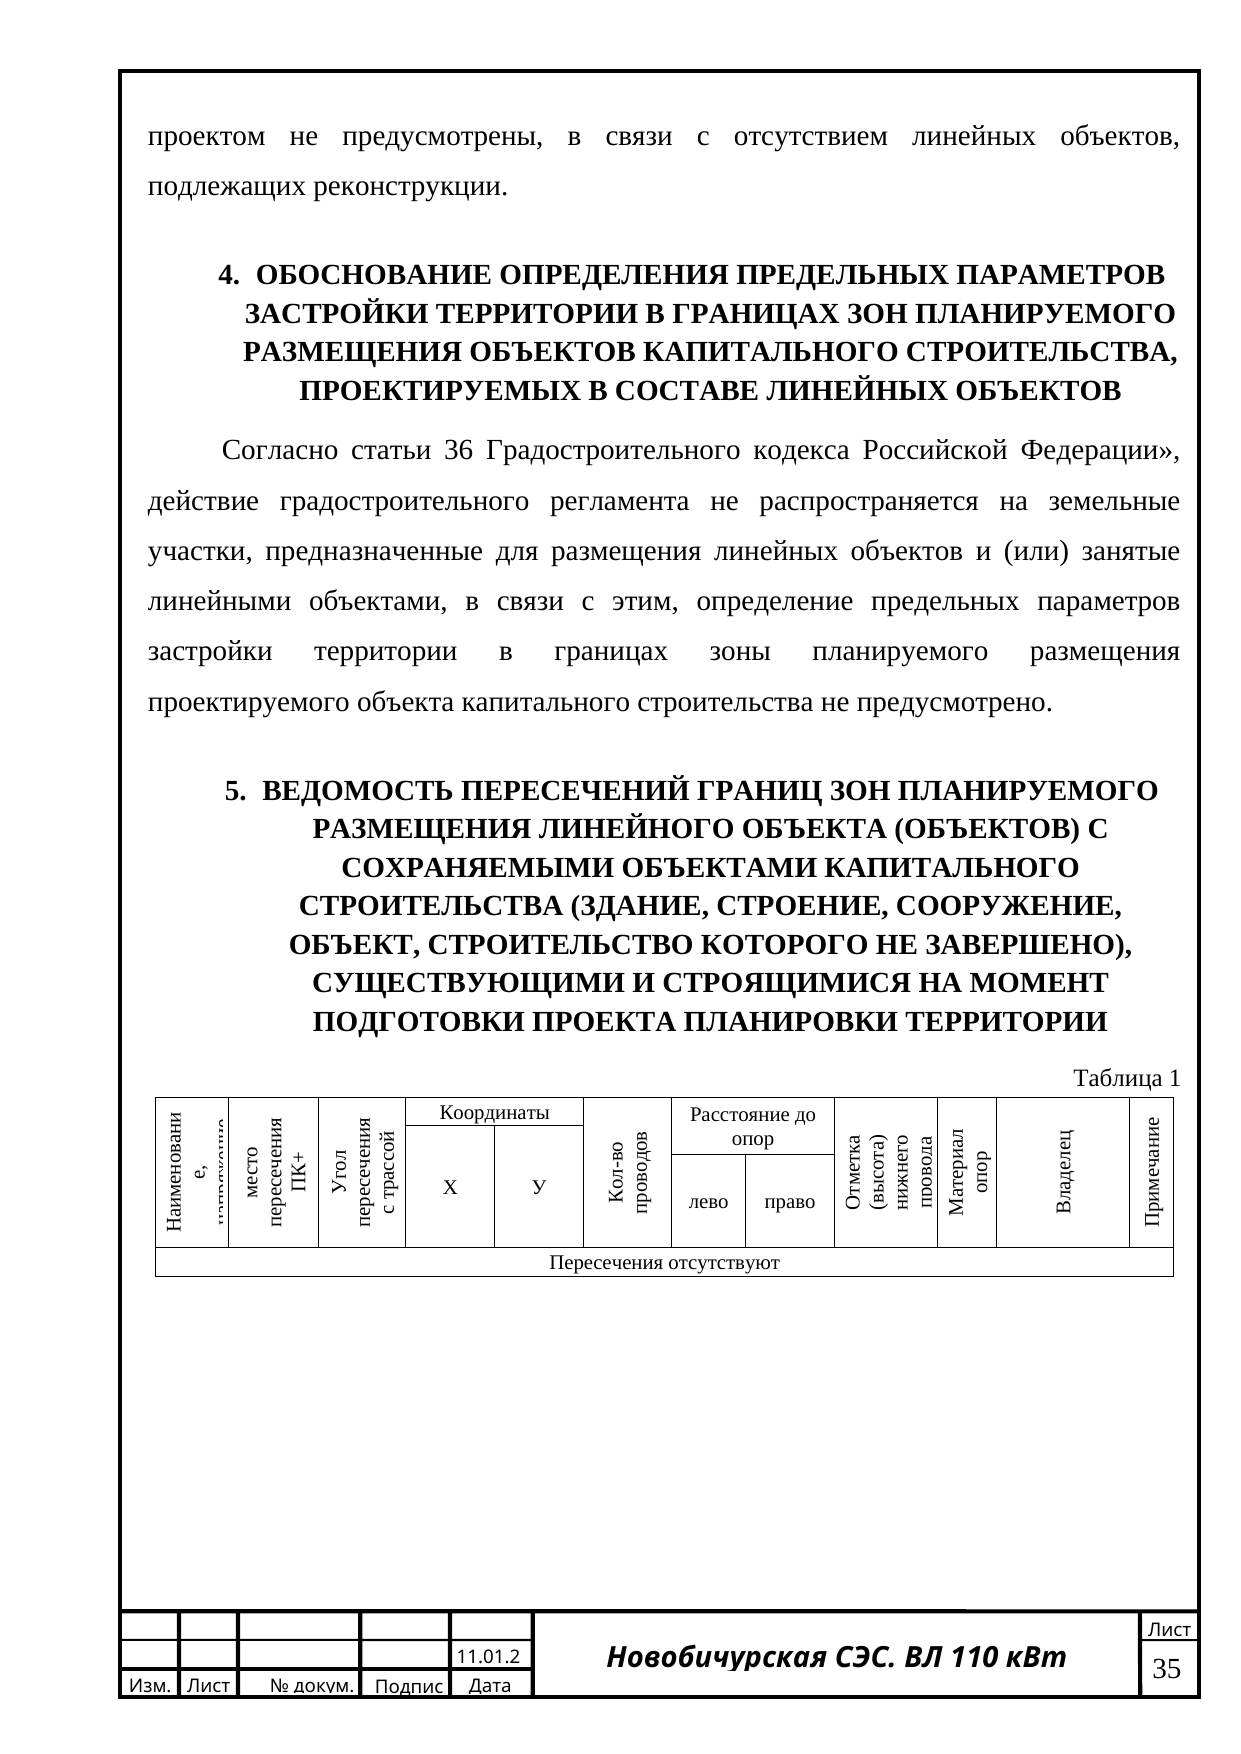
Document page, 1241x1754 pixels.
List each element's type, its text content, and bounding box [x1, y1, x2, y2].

table_header Координаты [406, 1098, 583, 1125]
table_cell право [746, 1155, 834, 1247]
list ВЕДОМОСТЬ ПЕРЕСЕЧЕНИЙ ГРАНИЦ ЗОН ПЛАНИРУЕМОГО РАЗМЕЩЕНИЯ ЛИНЕЙНОГО ОБЪЕКТА (ОБЪЕКТОВ) С СОХРАНЯЕМЫМИ ОБЪЕКТАМИ КАПИТАЛЬНОГО СТРОИТЕЛЬСТВА (ЗДАНИЕ, СТРОЕНИЕ, СООРУЖЕНИЕ, ОБЪЕКТ, СТРОИТЕЛЬСТВО КОТОРОГО НЕ ЗАВЕРШЕНО), СУЩЕСТВУЮЩИМИ И СТРОЯЩИМИСЯ НА МОМЕНТ ПОДГОТОВКИ ПРОЕКТА ПЛАНИРОВКИ ТЕРРИТОРИИ [202, 773, 1181, 1037]
table_cell Пересечения отсутствуют [156, 1248, 1173, 1276]
table_header Владелец [997, 1098, 1129, 1247]
table_header Наименование, напряжение [156, 1098, 228, 1247]
table_cell У [495, 1126, 583, 1247]
table_cell лево [672, 1155, 745, 1247]
table_header Отметка (высота) нижнего провода [835, 1098, 937, 1247]
table_header Угол пересечения с трассой [319, 1098, 405, 1247]
text Согласно статьи 36 Градостроительного кодекса Российской Федерации», действие градостроительного регламента не распространяется на земельные участки, предназначенные для размещения линейных объектов и (или) занятые линейными объектами, в связи с этим, определение предельных параметров застройки территории в границах зоны планируемого размещения проектируемого объекта капитального строительства не предусмотрено. [148, 432, 1181, 717]
table_header Материал опор [938, 1098, 996, 1247]
text Таблица 1 [148, 1063, 1181, 1092]
list ОБОСНОВАНИЕ ОПРЕДЕЛЕНИЯ ПРЕДЕЛЬНЫХ ПАРАМЕТРОВ ЗАСТРОЙКИ ТЕРРИТОРИИ В ГРАНИЦАХ ЗОН ПЛАНИРУЕМОГО РАЗМЕЩЕНИЯ ОБЪЕКТОВ КАПИТАЛЬНОГО СТРОИТЕЛЬСТВА, ПРОЕКТИРУЕМЫХ В СОСТАВЕ ЛИНЕЙНЫХ ОБЪЕКТОВ [202, 257, 1181, 406]
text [148, 118, 1181, 202]
table_header Примечание [1130, 1098, 1173, 1247]
table_header место пересечения ПК+ [229, 1098, 318, 1247]
table_header Расстояние до опор [672, 1098, 834, 1154]
table_header Кол-во проводов [584, 1098, 671, 1247]
table_cell Х [406, 1126, 494, 1247]
